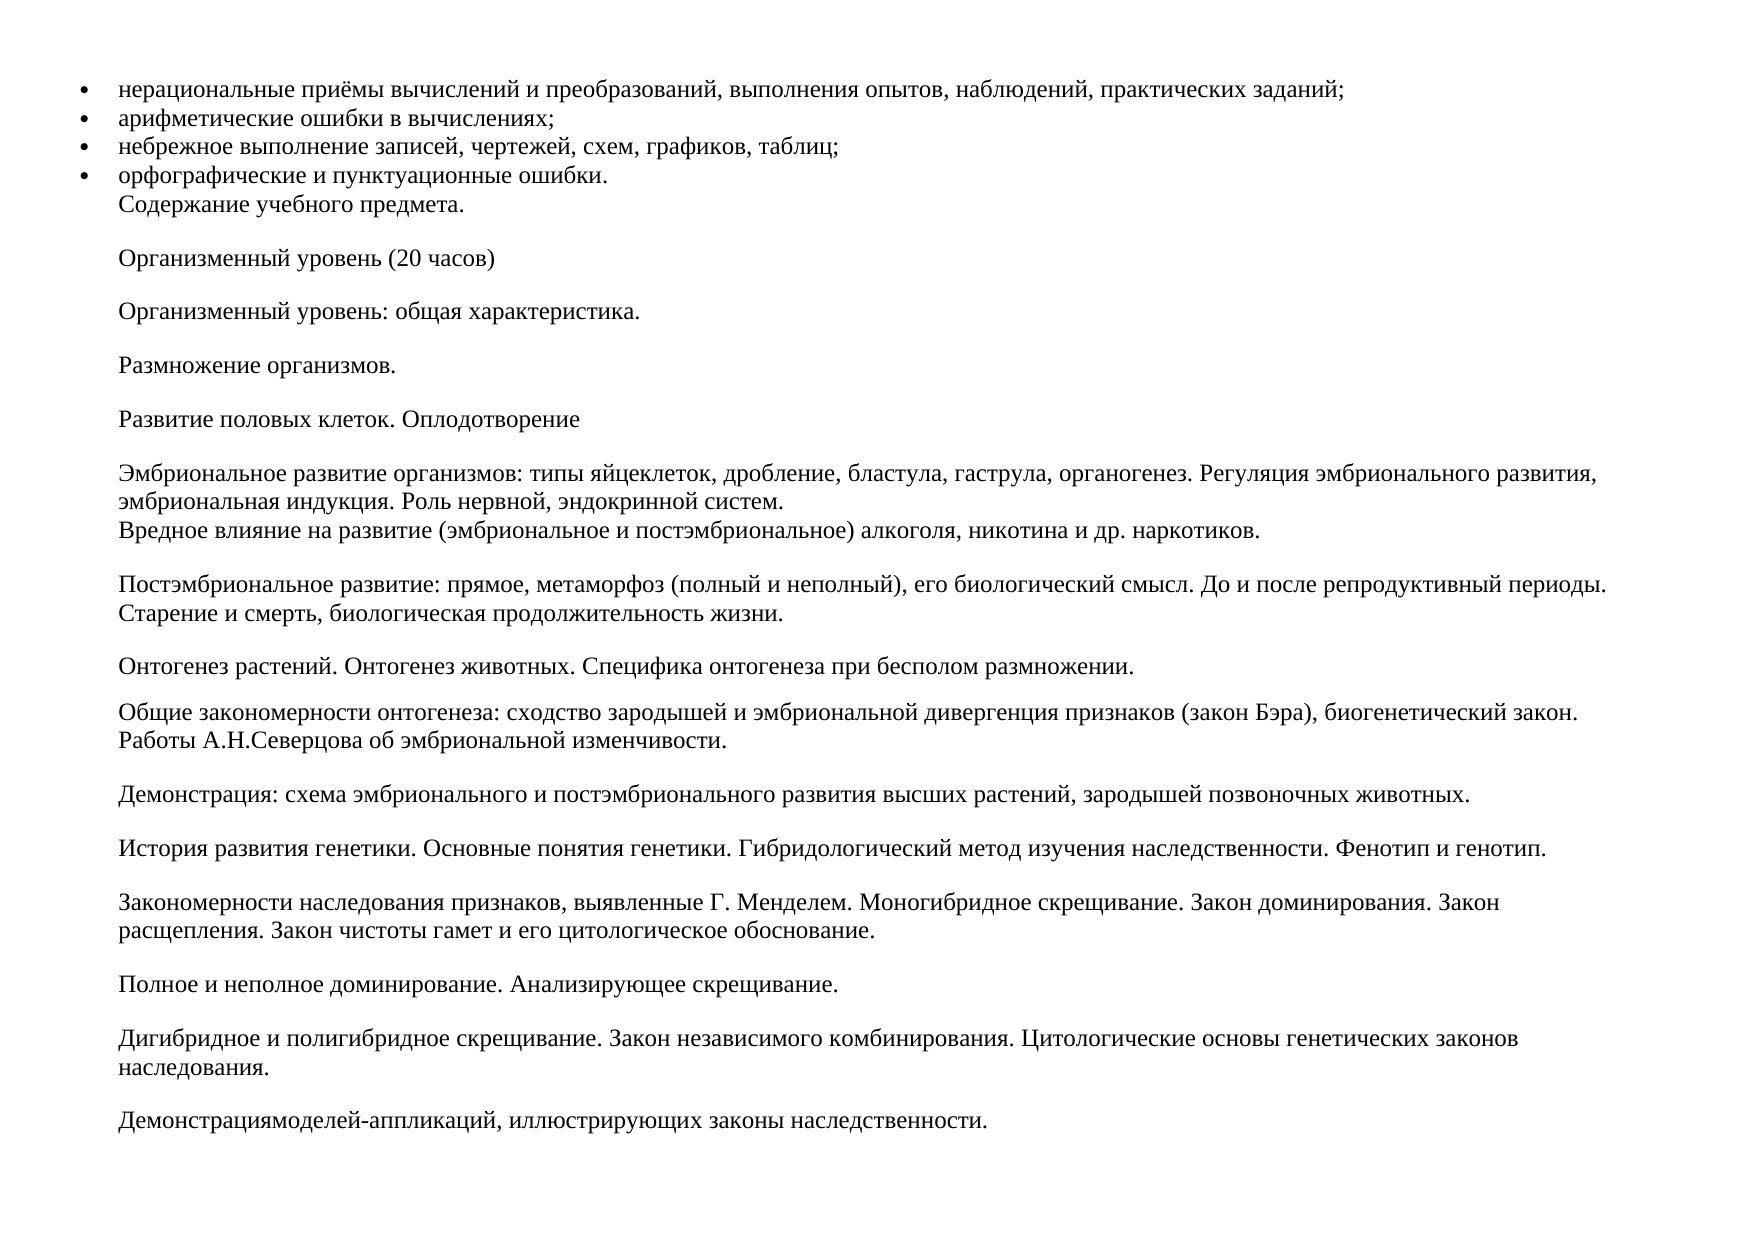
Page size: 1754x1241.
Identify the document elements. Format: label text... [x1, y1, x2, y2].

text Онтогенез растений. Онтогенез животных. Специфика онтогенеза при бесполом размножении. [118, 651, 1636, 680]
text Содержание учебного предмета. [118, 189, 1636, 218]
text Дигибридное и полигибридное скрещивание. Закон независимого комбинирования. Цитологические основы генетических законов наследования. [118, 1023, 1636, 1081]
text Постэмбриональное развитие: прямое, метаморфоз (полный и неполный), его биологический смысл. До и после репродуктивный периоды. Старение и смерть, биологическая продолжительность жизни. [118, 569, 1636, 626]
text Размножение организмов. [118, 350, 1636, 379]
text Организменный уровень: общая характеристика. [118, 296, 1636, 325]
text Демонстрациямоделей-аппликаций, иллюстрирующих законы наследственности. [118, 1106, 1636, 1134]
list нерациональные приёмы вычислений и преобразований, выполнения опытов, наблюдений, практических заданий; [81, 74, 1636, 103]
text Эмбриональное развитие организмов: типы яйцеклеток, дробление, бластула, гаструла, органогенез. Регуляция эмбрионального развития, эмбриональная индукция. Роль нервной, эндокринной систем. Вредное влияние на развитие (эмбриональное и постэмбриональное) алкоголя, никотина и др. наркотиков. [118, 458, 1636, 544]
list орфографические и пунктуационные ошибки. [81, 160, 1636, 189]
text Организменный уровень (20 часов) [118, 243, 1636, 271]
text История развития генетики. Основные понятия генетики. Гибридологический метод изучения наследственности. Фенотип и генотип. [118, 833, 1636, 862]
list арифметические ошибки в вычислениях; [81, 103, 1636, 131]
text Закономерности наследования признаков, выявленные Г. Менделем. Moногибридное скрещивание. Закон доминирования. Закон расщепления. Закон чистоты гамет и его цитологическое обоснование. [118, 887, 1636, 944]
text Общие закономерности онтогенеза: сходство зародышей и эмбриональной дивергенция признаков (закон Бэра), биогенетический закон. Работы А.Н.Северцова об эмбриональной изменчивости. [118, 697, 1636, 754]
text Полное и неполное доминирование. Анализирующее скрещивание. [118, 969, 1636, 998]
text Развитие половых клеток. Оплодотворение [118, 404, 1636, 433]
text Демонстрация: схема эмбрионального и постэмбрионального развития высших растений, зародышей позвоночных животных. [118, 779, 1636, 808]
list небрежное выполнение записей, чертежей, схем, графиков, таблиц; [81, 131, 1636, 160]
